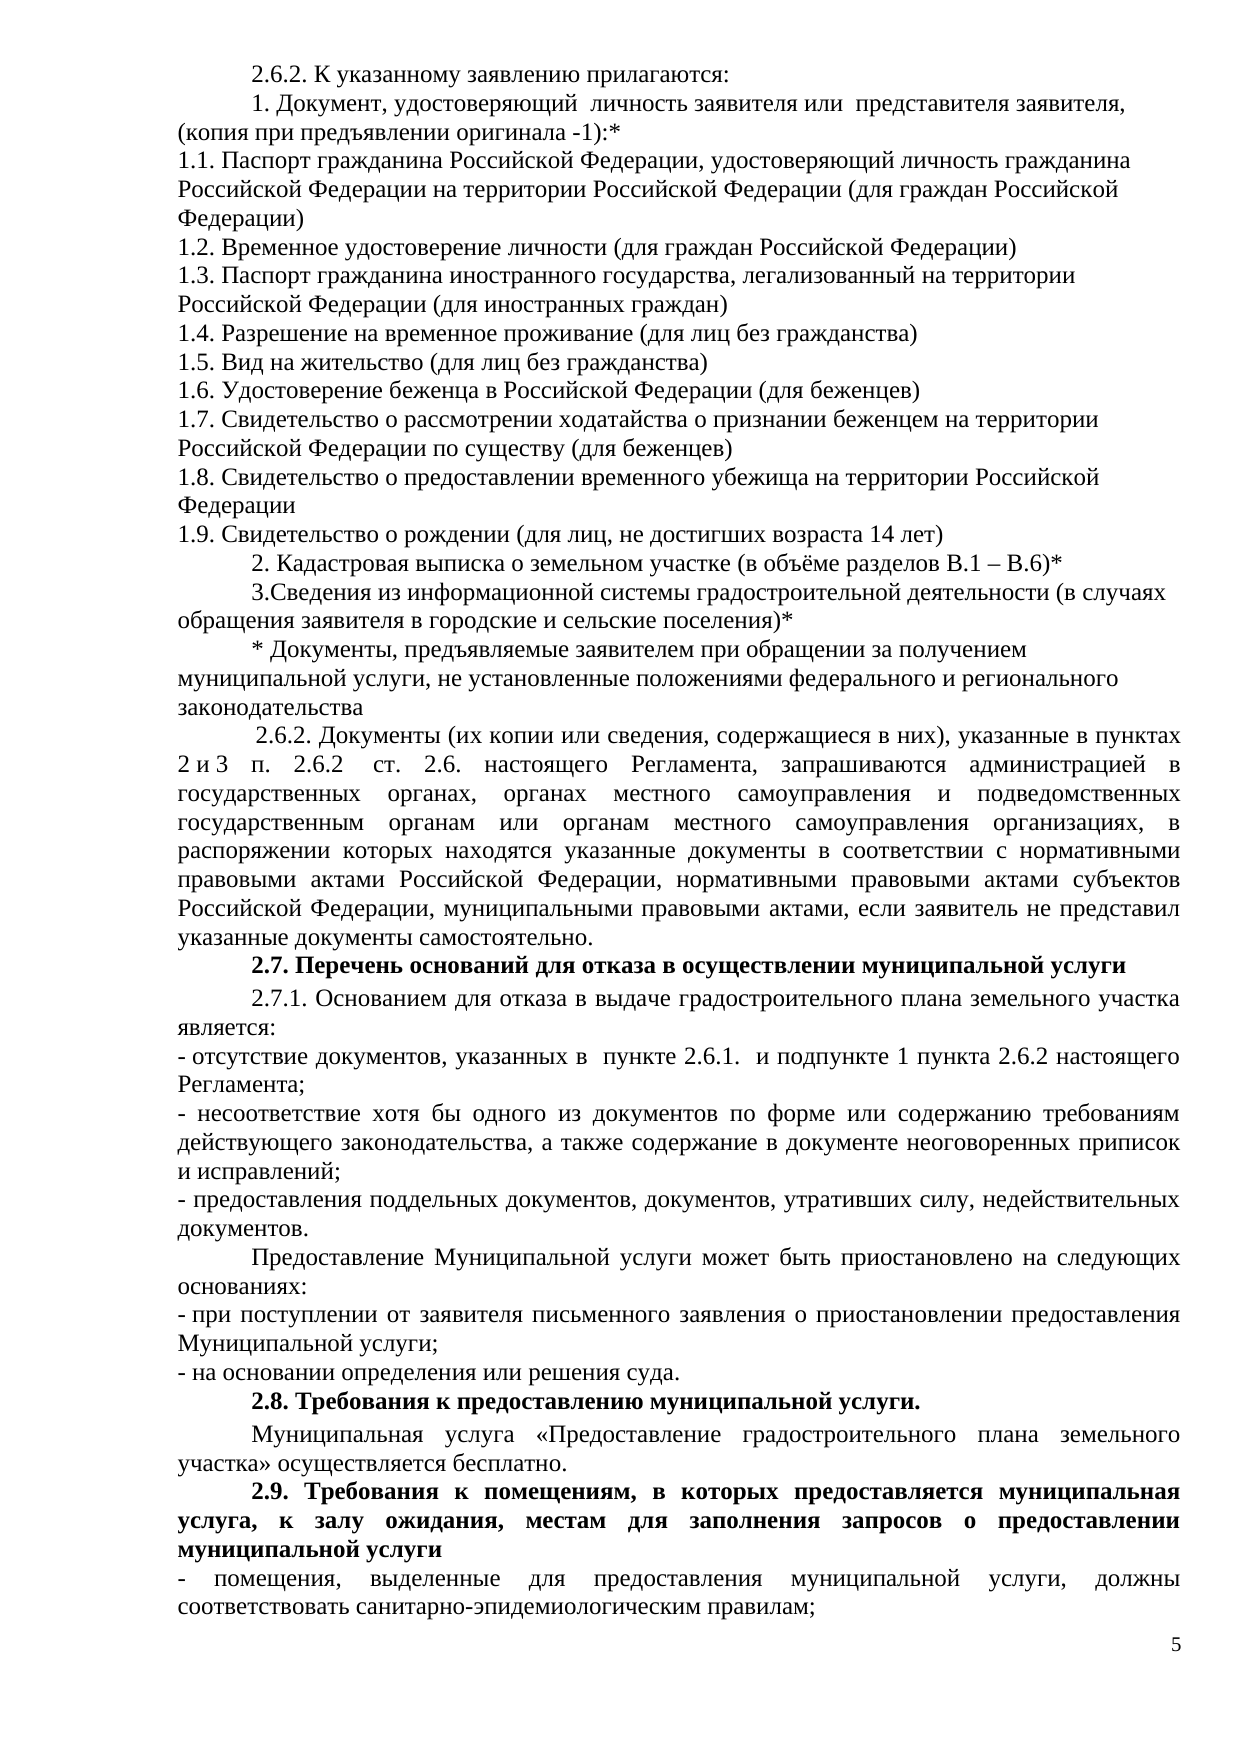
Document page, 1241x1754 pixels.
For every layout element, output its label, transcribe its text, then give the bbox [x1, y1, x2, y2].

text 1.6. Удостоверение беженца в Российской Федерации (для беженцев) [177, 375, 1181, 404]
text 1.7. Свидетельство о рассмотрении ходатайства о признании беженцем на территории Российской Федерации по существу (для беженцев) [177, 404, 1181, 462]
text - предоставления поддельных документов, документов, утративших силу, недействительных документов. [177, 1184, 1181, 1242]
text - при поступлении от заявителя письменного заявления о приостановлении предоставления Муниципальной услуги; [177, 1299, 1181, 1357]
text 1.3. Паспорт гражданина иностранного государства, легализованный на территории Российской Федерации (для иностранных граждан) [177, 260, 1181, 318]
text 2.9. Требования к помещениям, в которых предоставляется муниципальная услуга, к залу ожидания, местам для заполнения запросов о предоставлении муниципальной услуги [177, 1476, 1181, 1563]
text - помещения, выделенные для предоставления муниципальной услуги, должны соответствовать санитарно-эпидемиологическим правилам; [177, 1563, 1181, 1620]
text 2. Кадастровая выписка о земельном участке (в объёме разделов В.1 – В.6)* [177, 548, 1181, 577]
text 1.9. Свидетельство о рождении (для лиц, не достигших возраста 14 лет) [177, 519, 1181, 548]
text - на основании определения или решения суда. [177, 1357, 1181, 1386]
text 1.8. Свидетельство о предоставлении временного убежища на территории Российской Федерации [177, 462, 1181, 519]
text 2.7. Перечень оснований для отказа в осуществлении муниципальной услуги [177, 950, 1181, 979]
text 2.8. Требования к предоставлению муниципальной услуги. [177, 1386, 1181, 1414]
text 1. Документ, удостоверяющий личность заявителя или представителя заявителя, (копия при предъявлении оригинала -1):* [177, 88, 1181, 145]
text 3.Сведения из информационной системы градостроительной деятельности (в случаях обращения заявителя в городские и сельские поселения)* [177, 577, 1181, 634]
text 2.6.2. Документы (их копии или сведения, содержащиеся в них), указанные в пунктах 2 и 3 п. 2.6.2 ст. 2.6. настоящего Регламента, запрашиваются администрацией в государственных органах, органах местного самоуправления и подведомственных государственным органам или органам местного самоуправления организациях, в распоряжении которых находятся указанные документы в соответствии с нормативными правовыми актами Российской Федерации, нормативными правовыми актами субъектов Российской Федерации, муниципальными правовыми актами, если заявитель не представил указанные документы самостоятельно. [177, 720, 1181, 950]
text * Документы, предъявляемые заявителем при обращении за получением муниципальной услуги, не установленные положениями федерального и регионального законодательства [177, 634, 1181, 720]
text 2.6.2. К указанному заявлению прилагаются: [177, 59, 1181, 88]
text 1.5. Вид на жительство (для лиц без гражданства) [177, 347, 1181, 375]
text 1.4. Разрешение на временное проживание (для лиц без гражданства) [177, 318, 1181, 347]
text Муниципальная услуга «Предоставление градостроительного плана земельного участка» осуществляется бесплатно. [177, 1419, 1181, 1476]
text 1.2. Временное удостоверение личности (для граждан Российской Федерации) [177, 232, 1181, 260]
text 2.7.1. Основанием для отказа в выдаче градостроительного плана земельного участка является: - отсутствие документов, указанных в пункте 2.6.1. и подпункте 1 пункта 2.6.2 настоящего Регламента; - несоответствие хотя бы одного из документов по форме или содержанию требованиям действующего законодательства, а также содержание в документе неоговоренных приписок и исправлений; [177, 983, 1181, 1184]
text Предоставление Муниципальной услуги может быть приостановлено на следующих основаниях: [177, 1242, 1181, 1299]
text 1.1. Паспорт гражданина Российской Федерации, удостоверяющий личность гражданина Российской Федерации на территории Российской Федерации (для граждан Российской Федерации) [177, 145, 1181, 232]
